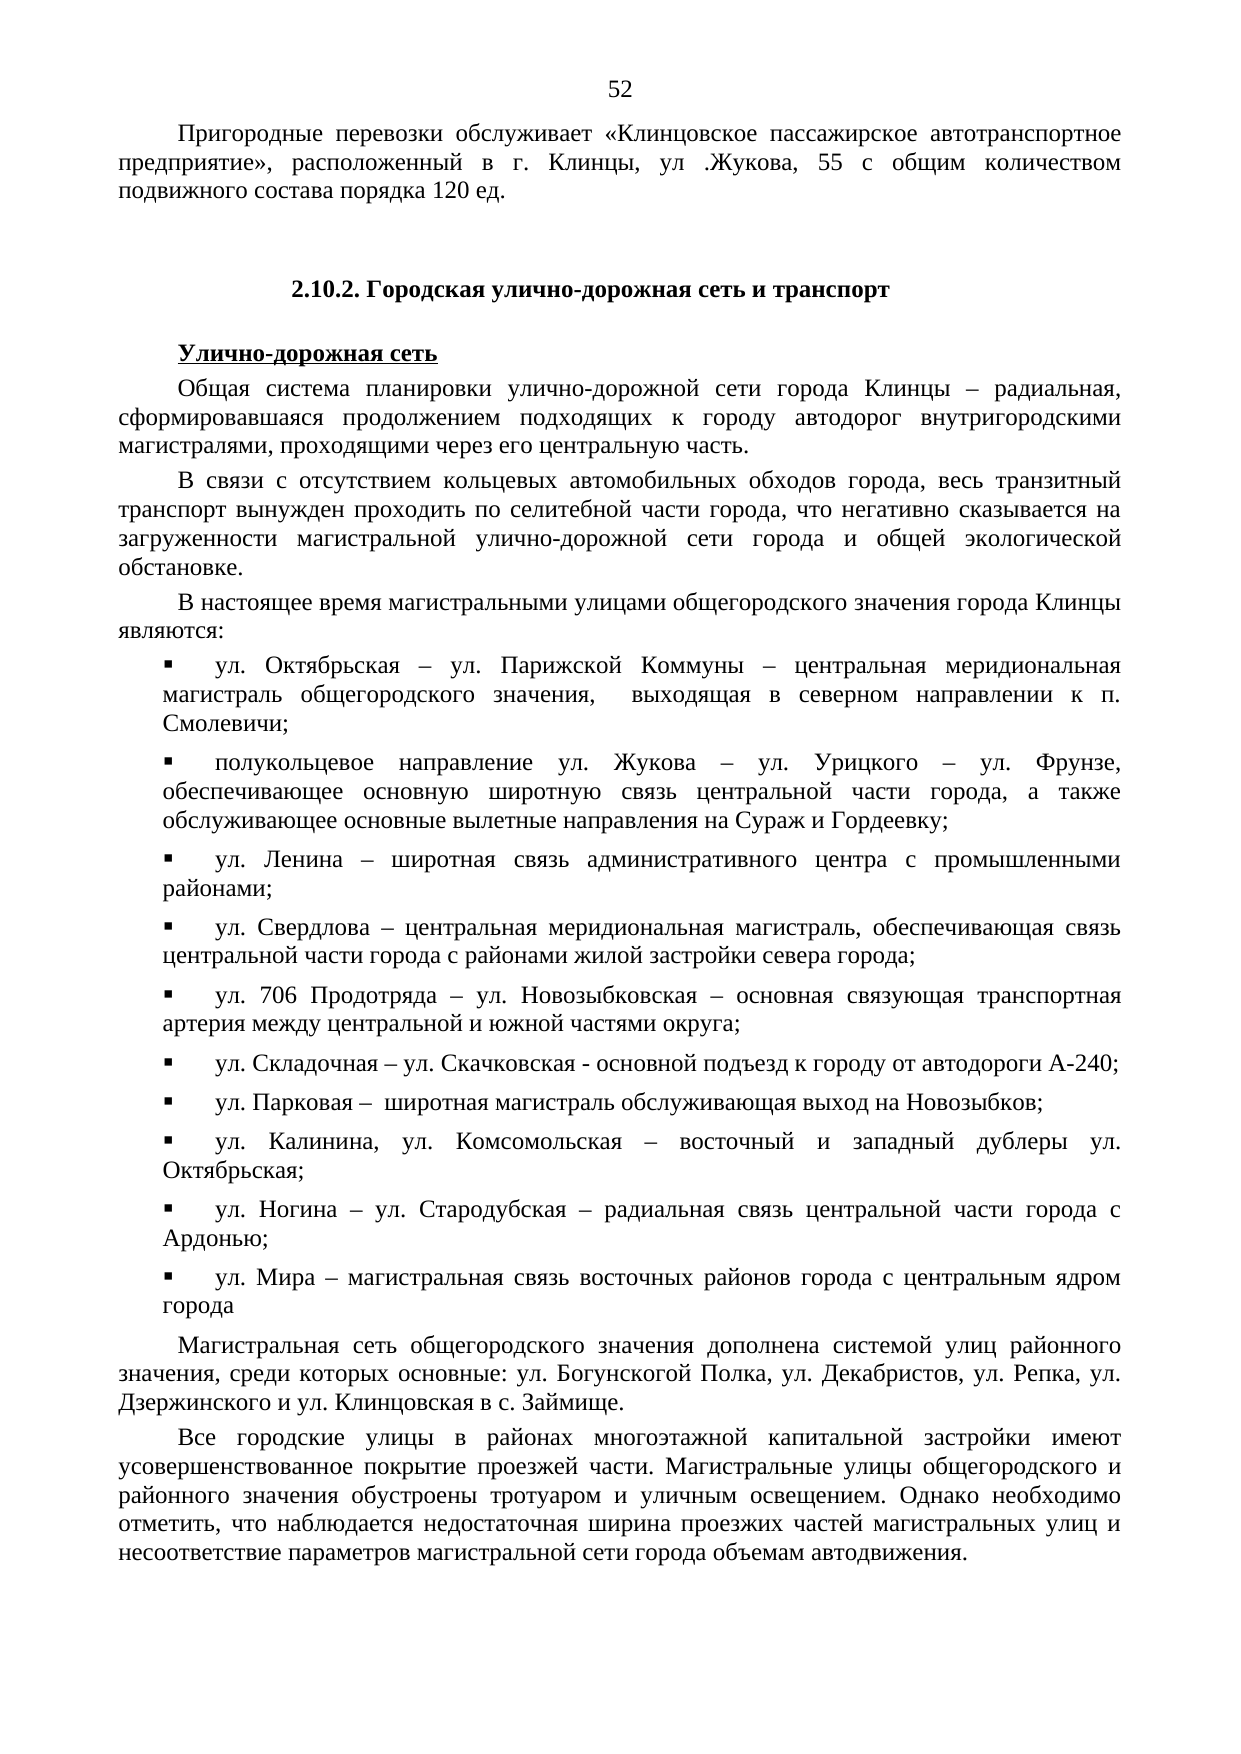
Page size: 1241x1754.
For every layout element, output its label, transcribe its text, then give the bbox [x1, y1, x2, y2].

list ул. Свердлова – центральная меридиональная магистраль, обеспечивающая связь центральной части города с районами жилой застройки севера города; [162, 912, 1122, 969]
list ул. Мира – магистральная связь восточных районов города с центральным ядром города [162, 1262, 1122, 1319]
list ул. Складочная – ул. Скачковская - основной подъезд к городу от автодороги А-240; [162, 1048, 1122, 1076]
list полукольцевое направление ул. Жукова – ул. Урицкого – ул. Фрунзе, обеспечивающее основную широтную связь центральной части города, а также обслуживающее основные вылетные направления на Сураж и Гордеевку; [162, 747, 1122, 833]
list ул. Ленина – широтная связь административного центра с промышленными районами; [162, 844, 1122, 901]
text Магистральная сеть общегородского значения дополнена системой улиц районного значения, среди которых основные: ул. Богунскогой Полка, ул. Декабристов, ул. Репка, ул. Дзержинского и ул. Клинцовская в с. Займище. [118, 1330, 1122, 1416]
list ул. 706 Продотряда – ул. Новозыбковская – основная связующая транспортная артерия между центральной и южной частями округа; [162, 980, 1122, 1037]
text Улично-дорожная сеть [177, 338, 1063, 367]
text 2.10.2. Городская улично-дорожная сеть и транспорт [118, 274, 1063, 303]
text Общая система планировки улично-дорожной сети города Клинцы – радиальная, сформировавшаяся продолжением подходящих к городу автодорог внутригородскими магистралями, проходящими через его центральную часть. [118, 373, 1122, 459]
list ул. Октябрьская – ул. Парижской Коммуны – центральная меридиональная магистраль общегородского значения, выходящая в северном направлении к п. Смолевичи; [162, 651, 1122, 737]
list ул. Ногина – ул. Стародубская – радиальная связь центральной части города с Ардонью; [162, 1194, 1122, 1251]
text Пригородные перевозки обслуживает «Клинцовское пассажирское автотранспортное предприятие», расположенный в г. Клинцы, ул .Жукова, 55 с общим количеством подвижного состава порядка 120 ед. [118, 118, 1122, 204]
text В настоящее время магистральными улицами общегородского значения города Клинцы являются: [118, 587, 1122, 644]
text В связи с отсутствием кольцевых автомобильных обходов города, весь транзитный транспорт вынужден проходить по селитебной части города, что негативно сказывается на загруженности магистральной улично-дорожной сети города и общей экологической обстановке. [118, 466, 1122, 581]
list ул. Калинина, ул. Комсомольская – восточный и западный дублеры ул. Октябрьская; [162, 1126, 1122, 1183]
text Все городские улицы в районах многоэтажной капитальной застройки имеют усовершенствованное покрытие проезжей части. Магистральные улицы общегородского и районного значения обустроены тротуаром и уличным освещением. Однако необходимо отметить, что наблюдается недостаточная ширина проезжих частей магистральных улиц и несоответствие параметров магистральной сети города объемам автодвижения. [118, 1422, 1122, 1566]
list ул. Парковая – широтная магистраль обслуживающая выход на Новозыбков; [162, 1087, 1122, 1116]
